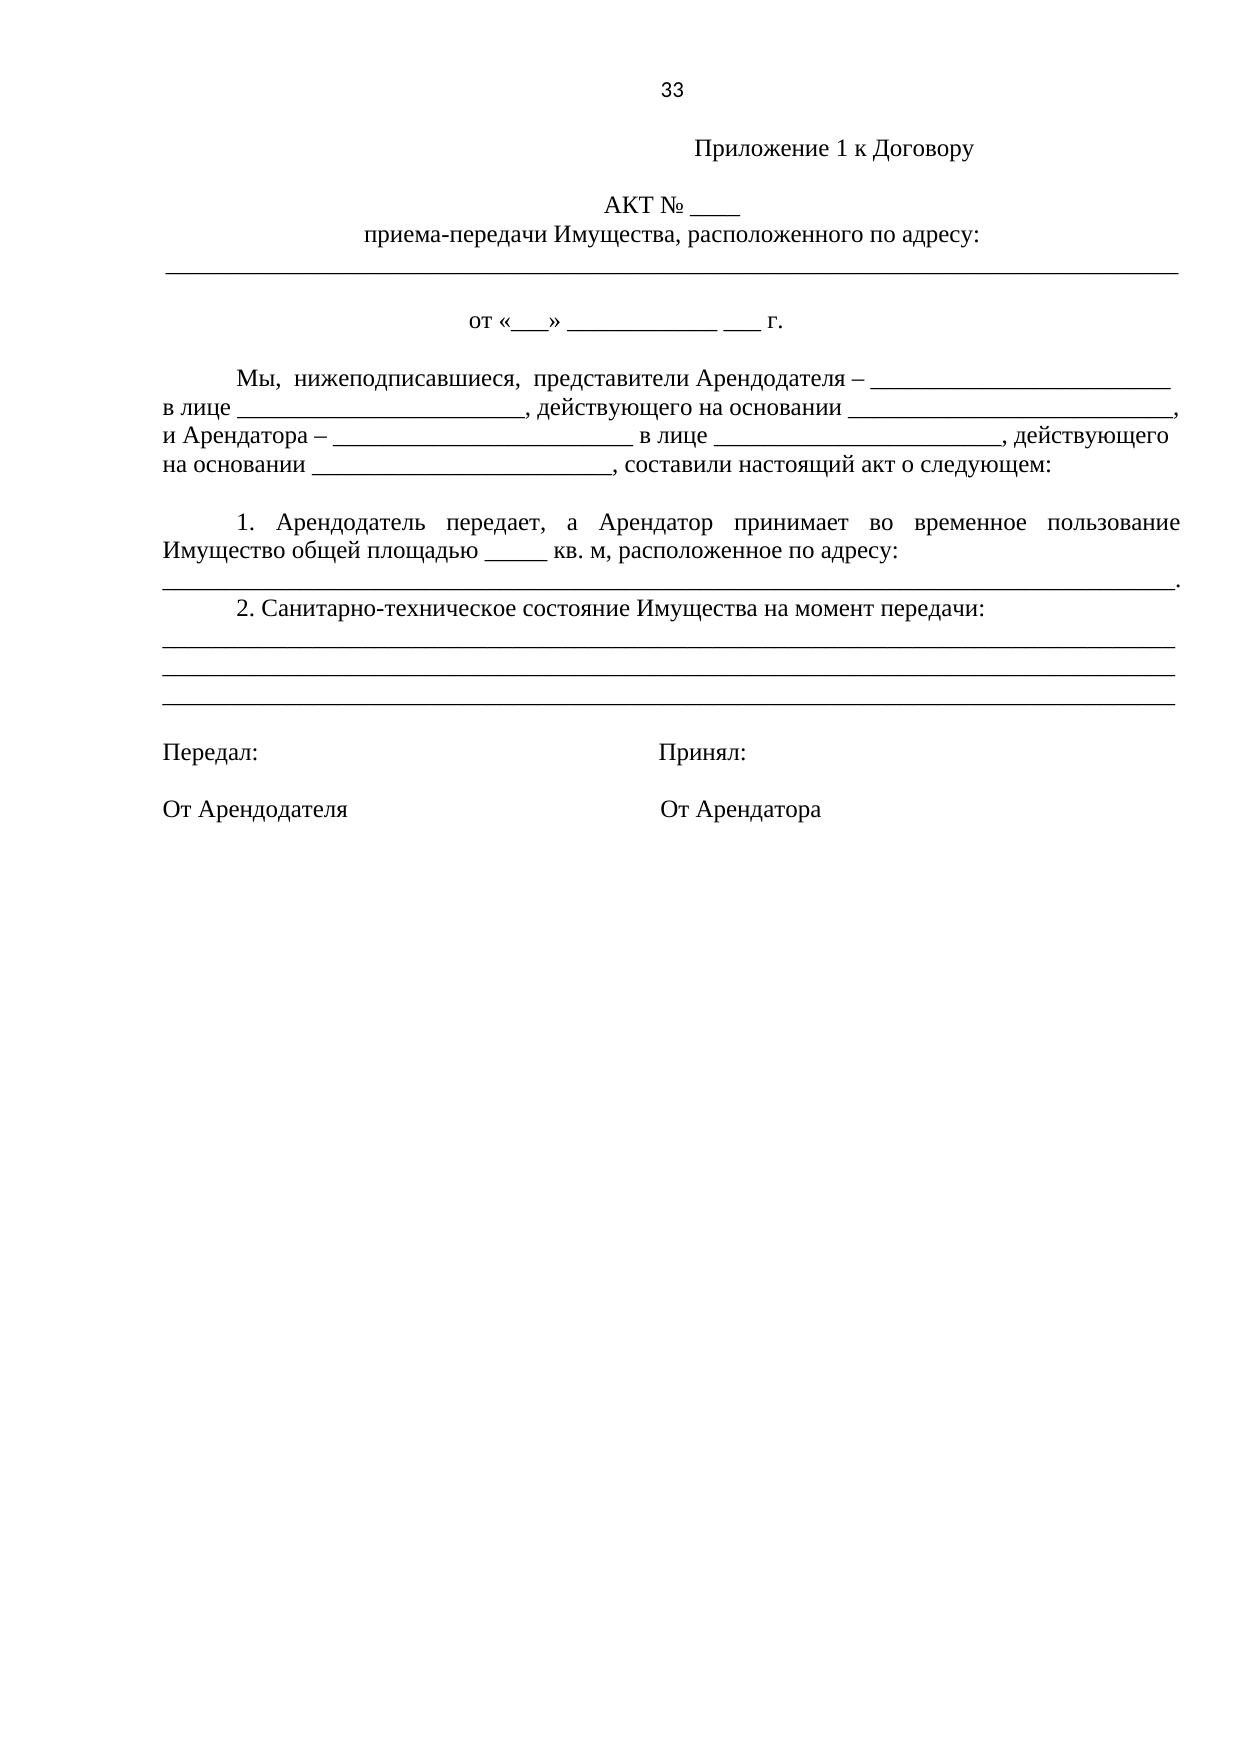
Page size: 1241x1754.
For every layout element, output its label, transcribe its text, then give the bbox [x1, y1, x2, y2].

text _________________________________________________________________________________. [162, 564, 1181, 593]
text в лице _______________________, действующего на основании __________________________, [162, 392, 1181, 420]
text Передал: Принял: [162, 737, 1181, 765]
text _________________________________________________________________________________ [162, 622, 1181, 650]
text Приложение 1 к Договору [162, 133, 1181, 162]
text от «___» ____________ ___ г. [162, 305, 1181, 334]
text АКТ № ____ [162, 190, 1181, 219]
text _________________________________________________________________________________ [162, 248, 1181, 277]
text 1. Арендодатель передает, а Арендатор принимает во временное пользование Имущество общей площадью _____ кв. м, расположенное по адресу: [162, 507, 1181, 564]
text _________________________________________________________________________________ [162, 650, 1181, 679]
text _________________________________________________________________________________ [162, 679, 1181, 708]
text 2. Санитарно-техническое состояние Имущества на момент передачи: [162, 593, 1181, 622]
text Мы, нижеподписавшиеся, представители Арендодателя – ________________________ [162, 363, 1181, 392]
text приема-передачи Имущества, расположенного по адресу: [162, 219, 1181, 248]
text на основании ________________________, составили настоящий акт о следующем: [162, 449, 1181, 478]
text От Арендодателя От Арендатора [162, 794, 1181, 823]
text и Арендатора – ________________________ в лице _______________________, действующего [162, 420, 1181, 449]
